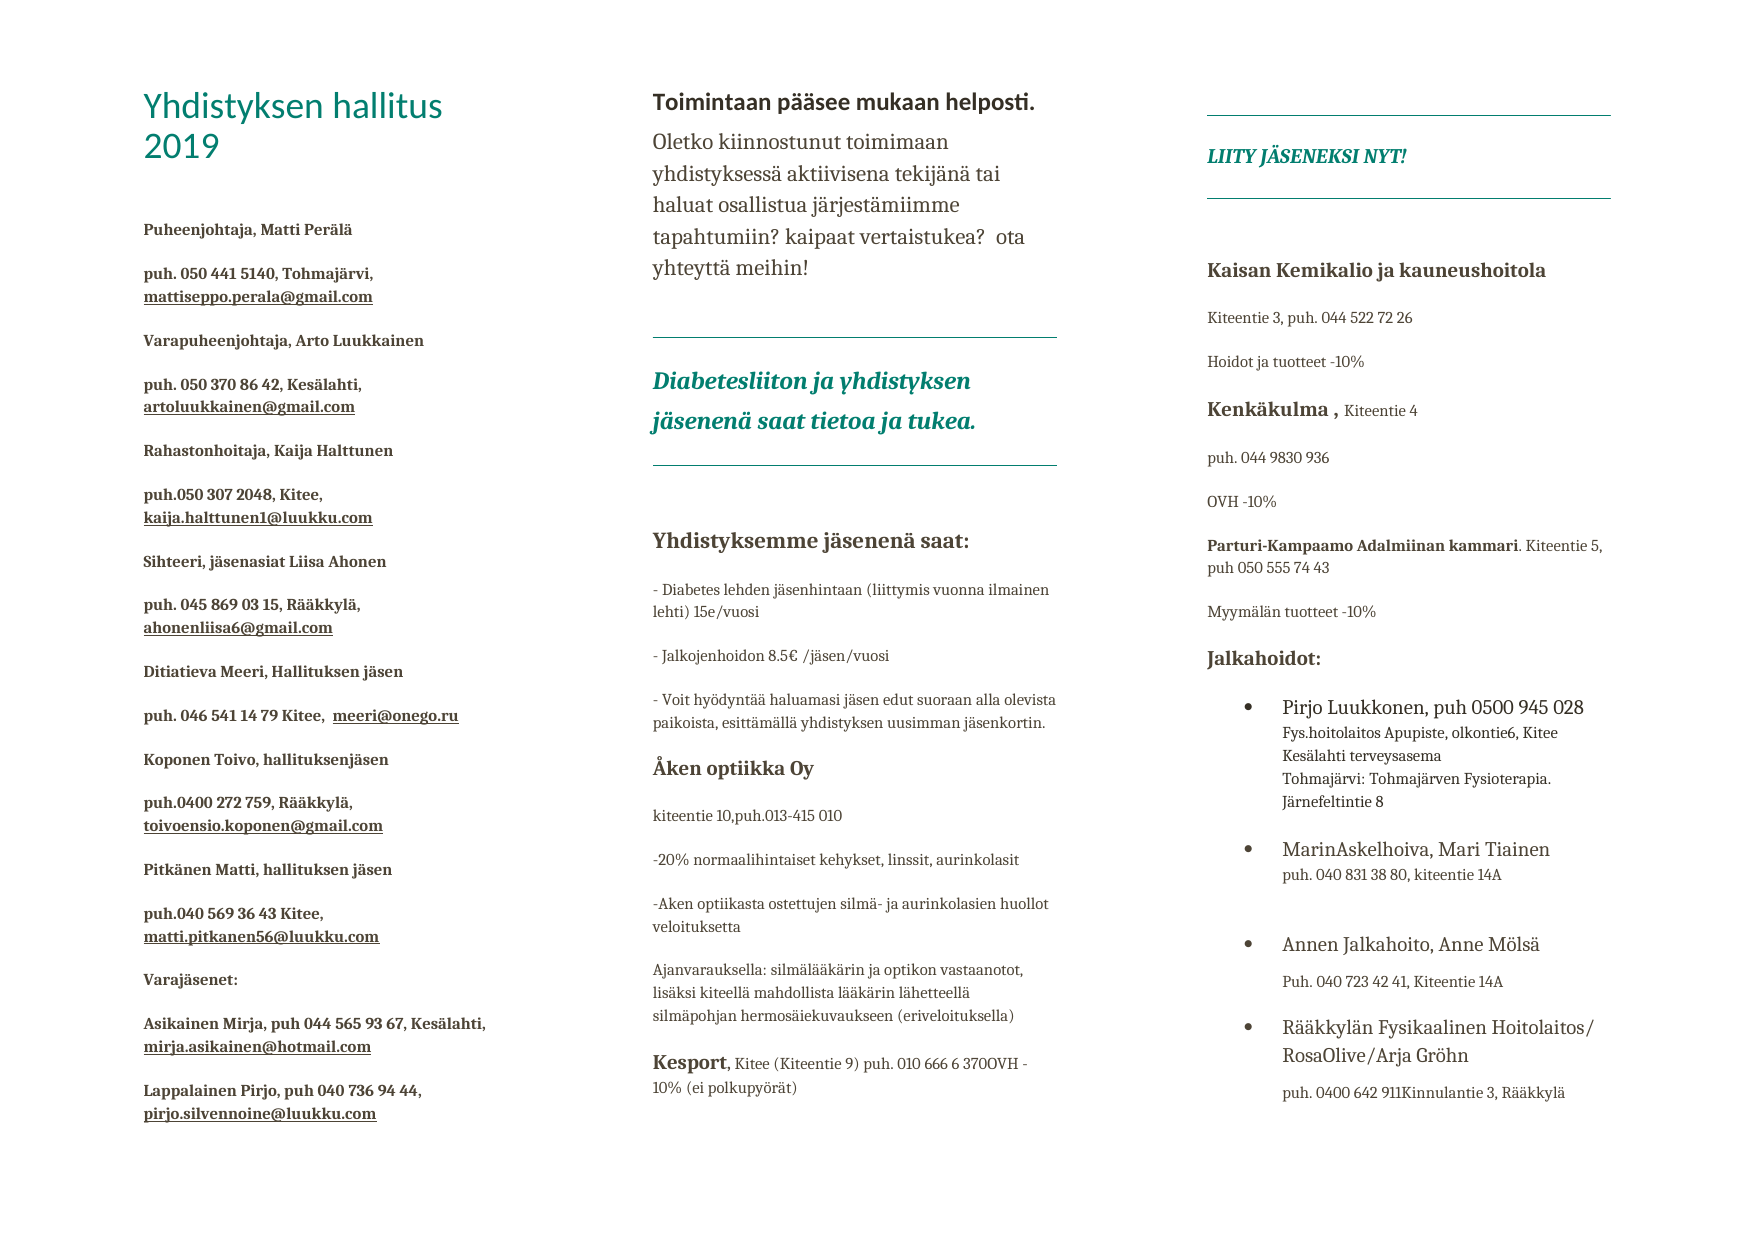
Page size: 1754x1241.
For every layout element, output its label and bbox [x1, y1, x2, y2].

table_cell [578, 65, 1132, 1174]
table_cell [1132, 65, 1611, 1174]
table_cell [143, 65, 578, 1174]
